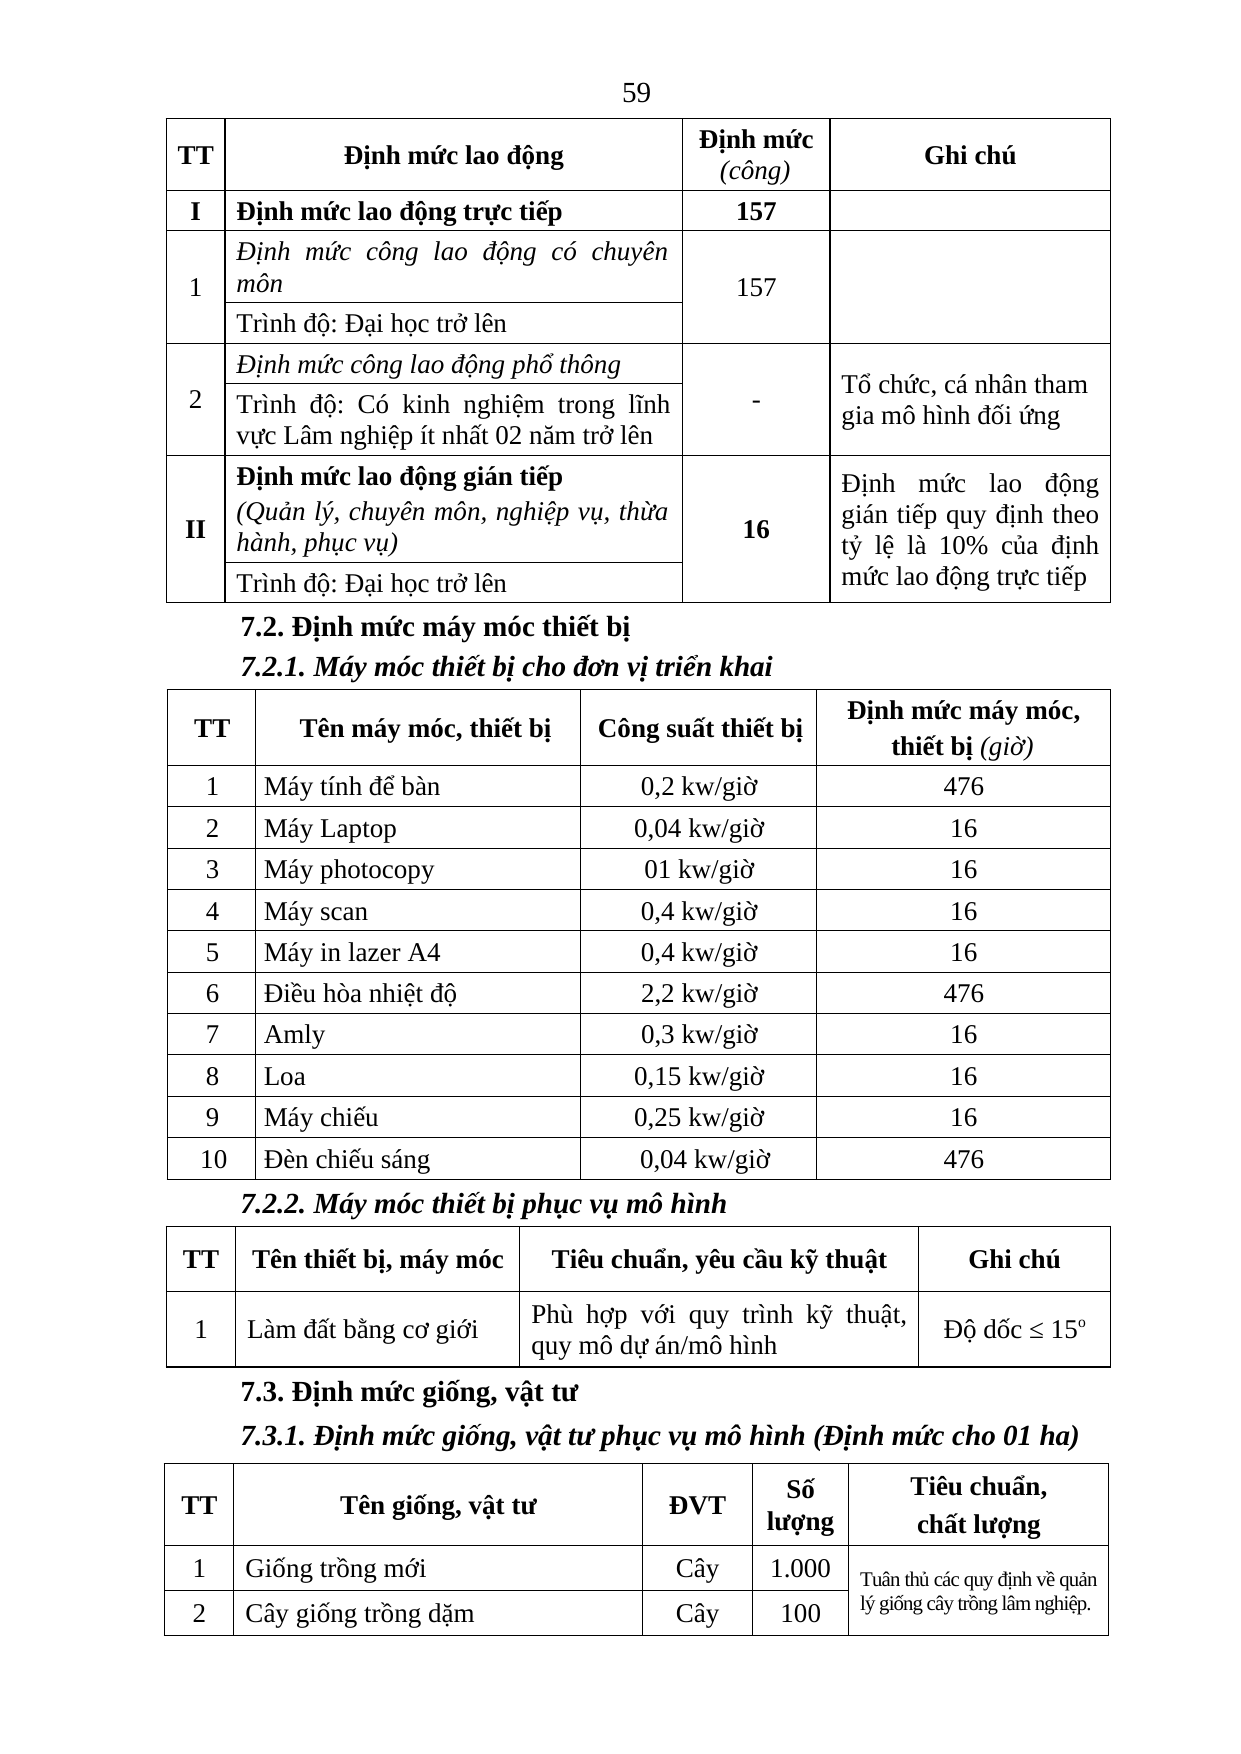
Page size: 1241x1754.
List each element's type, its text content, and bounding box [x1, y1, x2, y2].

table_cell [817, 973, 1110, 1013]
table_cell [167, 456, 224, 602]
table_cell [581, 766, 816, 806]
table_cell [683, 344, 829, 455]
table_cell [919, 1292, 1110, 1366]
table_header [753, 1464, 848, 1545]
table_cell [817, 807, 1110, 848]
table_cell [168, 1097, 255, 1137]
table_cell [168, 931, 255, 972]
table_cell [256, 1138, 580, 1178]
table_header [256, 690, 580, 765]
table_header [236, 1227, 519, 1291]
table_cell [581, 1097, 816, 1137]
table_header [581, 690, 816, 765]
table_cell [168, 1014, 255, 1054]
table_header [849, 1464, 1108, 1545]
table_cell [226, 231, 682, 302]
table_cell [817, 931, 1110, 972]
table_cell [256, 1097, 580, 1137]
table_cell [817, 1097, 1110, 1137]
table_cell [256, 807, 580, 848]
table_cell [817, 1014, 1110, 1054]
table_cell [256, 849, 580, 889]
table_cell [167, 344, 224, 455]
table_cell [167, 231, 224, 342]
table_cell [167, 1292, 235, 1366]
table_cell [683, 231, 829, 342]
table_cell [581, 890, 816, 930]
text 7.2. Định mức máy móc thiết bị [165, 609, 1107, 643]
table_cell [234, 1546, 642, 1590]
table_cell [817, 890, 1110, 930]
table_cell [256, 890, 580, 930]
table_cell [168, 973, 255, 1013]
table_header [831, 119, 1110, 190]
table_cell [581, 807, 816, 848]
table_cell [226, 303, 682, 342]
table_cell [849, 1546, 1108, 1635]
text 7.2.2. Máy móc thiết bị phục vụ mô hình [165, 1186, 1107, 1219]
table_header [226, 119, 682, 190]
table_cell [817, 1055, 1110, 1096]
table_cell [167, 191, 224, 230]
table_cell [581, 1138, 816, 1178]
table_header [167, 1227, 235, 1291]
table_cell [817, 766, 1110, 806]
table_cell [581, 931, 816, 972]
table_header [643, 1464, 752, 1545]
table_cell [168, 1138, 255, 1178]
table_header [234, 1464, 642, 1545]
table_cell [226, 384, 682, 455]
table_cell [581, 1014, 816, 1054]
text 7.3.1. Định mức giống, vật tư phục vụ mô hình (Định mức cho 01 ha) [165, 1418, 1107, 1452]
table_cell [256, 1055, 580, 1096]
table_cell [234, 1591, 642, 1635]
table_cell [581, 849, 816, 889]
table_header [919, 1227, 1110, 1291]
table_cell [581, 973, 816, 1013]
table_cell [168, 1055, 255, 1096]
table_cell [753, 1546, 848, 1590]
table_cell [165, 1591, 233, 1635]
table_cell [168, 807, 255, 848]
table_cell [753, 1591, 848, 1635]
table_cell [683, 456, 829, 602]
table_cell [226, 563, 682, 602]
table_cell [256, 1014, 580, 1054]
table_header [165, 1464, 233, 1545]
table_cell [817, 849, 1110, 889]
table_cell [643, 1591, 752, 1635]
list 7.2.1. Máy móc thiết bị cho đơn vị triển khai [165, 649, 1107, 683]
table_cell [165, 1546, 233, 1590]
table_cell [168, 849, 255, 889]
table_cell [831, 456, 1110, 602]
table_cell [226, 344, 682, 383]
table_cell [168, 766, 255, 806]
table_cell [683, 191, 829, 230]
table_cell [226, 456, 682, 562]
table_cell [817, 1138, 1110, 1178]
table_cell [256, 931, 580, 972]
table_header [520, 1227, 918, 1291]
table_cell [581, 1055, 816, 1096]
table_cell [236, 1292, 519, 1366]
text 7.3. Định mức giống, vật tư [165, 1374, 1107, 1407]
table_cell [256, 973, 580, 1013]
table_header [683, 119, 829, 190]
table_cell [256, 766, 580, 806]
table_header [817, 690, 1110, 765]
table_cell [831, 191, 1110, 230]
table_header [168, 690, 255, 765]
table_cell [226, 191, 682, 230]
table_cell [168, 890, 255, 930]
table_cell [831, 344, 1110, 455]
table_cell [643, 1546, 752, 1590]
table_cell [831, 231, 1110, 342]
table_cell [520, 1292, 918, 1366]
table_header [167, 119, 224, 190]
